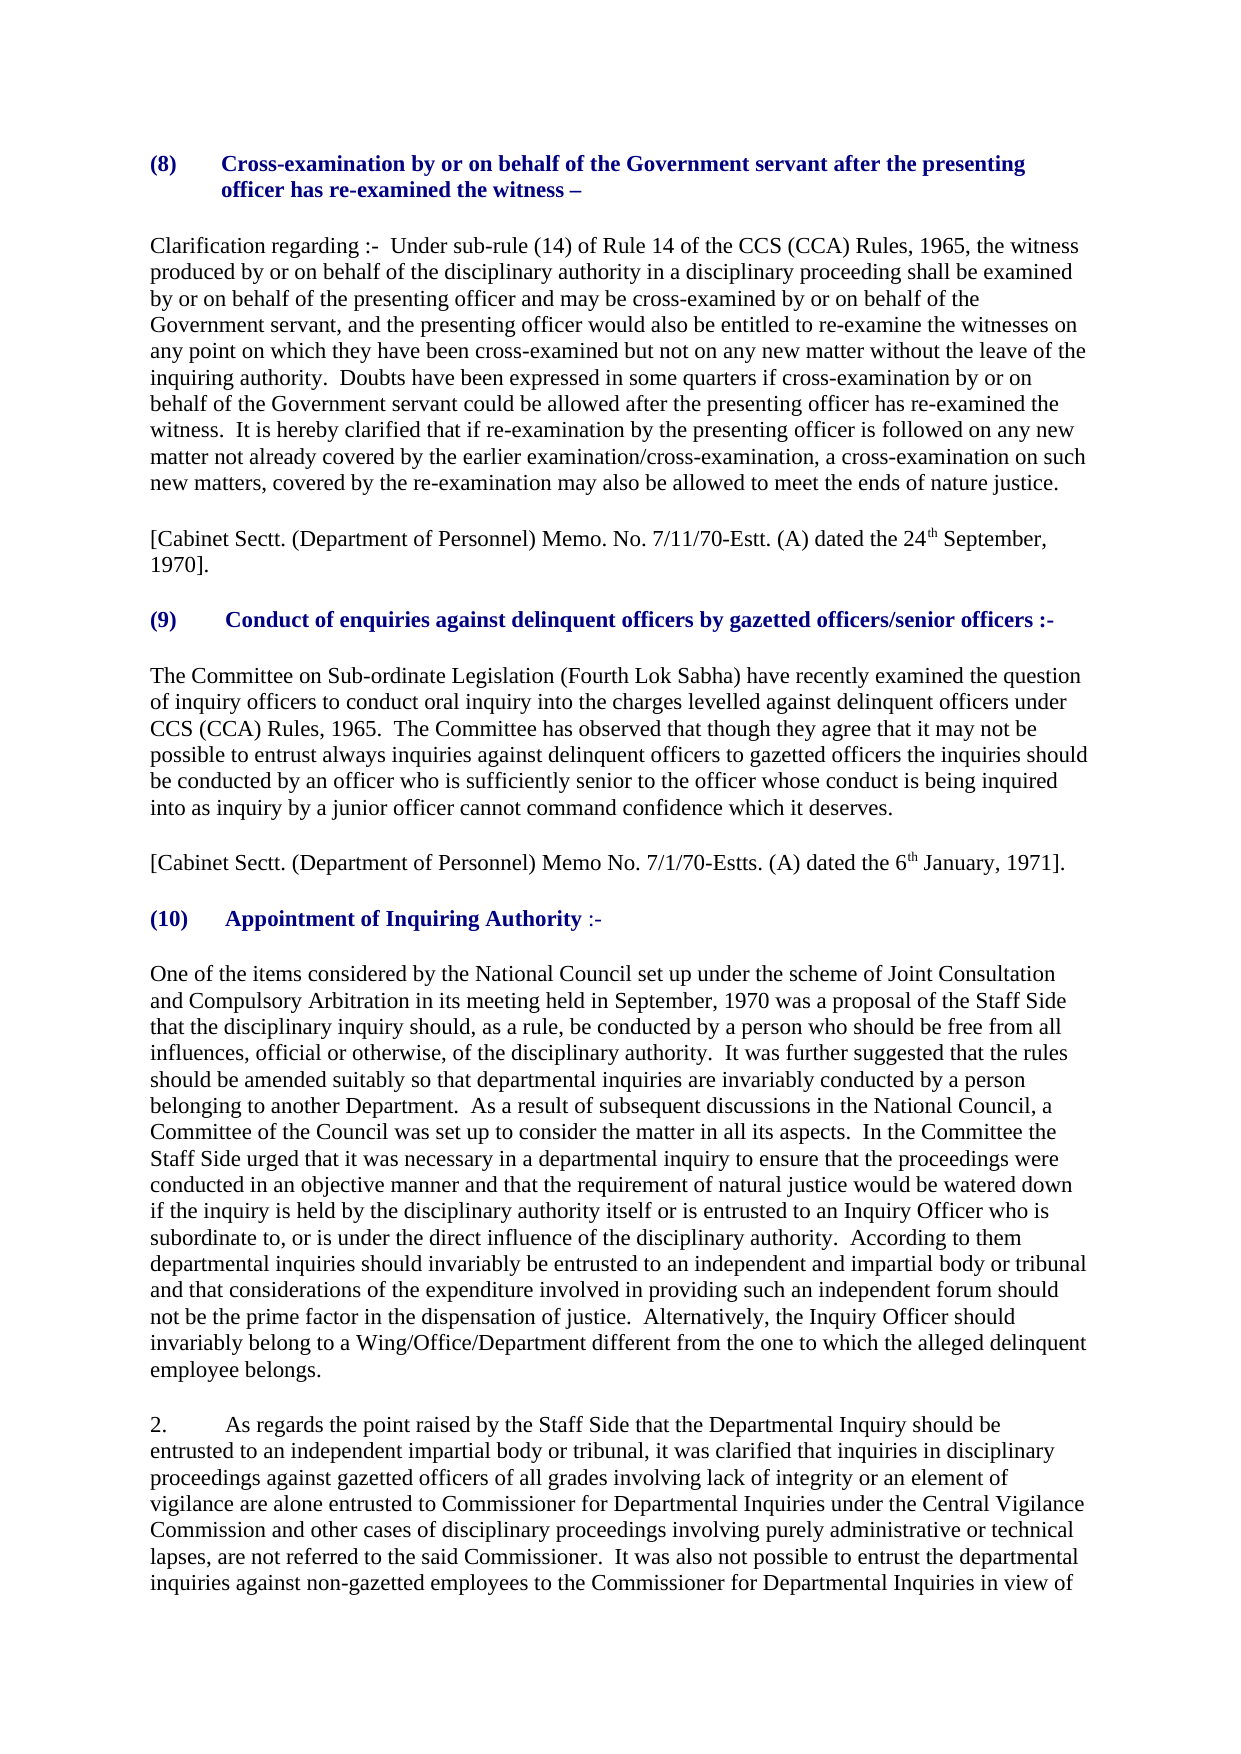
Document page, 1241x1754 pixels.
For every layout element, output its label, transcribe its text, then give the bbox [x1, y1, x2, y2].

text Clarification regarding :- Under sub-rule (14) of Rule 14 of the CCS (CCA) Rules, 1965, the witness produced by or on behalf of the disciplinary authority in a disciplinary proceeding shall be examined by or on behalf of the presenting officer and may be cross-examined by or on behalf of the Government servant, and the presenting officer would also be entitled to re-examine the witnesses on any point on which they have been cross-examined but not on any new matter without the leave of the inquiring authority. Doubts have been expressed in some quarters if cross-examination by or on behalf of the Government servant could be allowed after the presenting officer has re-examined the witness. It is hereby clarified that if re-examination by the presenting officer is followed on any new matter not already covered by the earlier examination/cross-examination, a cross-examination on such new matters, covered by the re-examination may also be allowed to meet the ends of nature justice. [150, 232, 1090, 495]
text (10) Appointment of Inquiring Authority :- [150, 905, 1090, 931]
text (8) Cross-examination by or on behalf of the Government servant after the presenting officer has re-examined the witness – [150, 150, 1090, 203]
text [Cabinet Sectt. (Department of Personnel) Memo No. 7/1/70-Estts. (A) dated the 6th January, 1971]. [150, 849, 1090, 876]
text [Cabinet Sectt. (Department of Personnel) Memo. No. 7/11/70-Estt. (A) dated the 24th September, 1970]. [150, 524, 1090, 577]
text (9) Conduct of enquiries against delinquent officers by gazetted officers/senior officers :- [150, 606, 1090, 633]
text The Committee on Sub-ordinate Legislation (Fourth Lok Sabha) have recently examined the question of inquiry officers to conduct oral inquiry into the charges levelled against delinquent officers under CCS (CCA) Rules, 1965. The Committee has observed that though they agree that it may not be possible to entrust always inquiries against delinquent officers to gazetted officers the inquiries should be conducted by an officer who is sufficiently senior to the officer whose conduct is being inquired into as inquiry by a junior officer cannot command confidence which it deserves. [150, 662, 1090, 820]
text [150, 1411, 1090, 1596]
text One of the items considered by the National Council set up under the scheme of Joint Consultation and Compulsory Arbitration in its meeting held in September, 1970 was a proposal of the Staff Side that the disciplinary inquiry should, as a rule, be conducted by a person who should be free from all influences, official or otherwise, of the disciplinary authority. It was further suggested that the rules should be amended suitably so that departmental inquiries are invariably conducted by a person belonging to another Department. As a result of subsequent discussions in the National Council, a Committee of the Council was set up to consider the matter in all its aspects. In the Committee the Staff Side urged that it was necessary in a departmental inquiry to ensure that the proceedings were conducted in an objective manner and that the requirement of natural justice would be watered down if the inquiry is held by the disciplinary authority itself or is entrusted to an Inquiry Officer who is subordinate to, or is under the direct influence of the disciplinary authority. According to them departmental inquiries should invariably be entrusted to an independent and impartial body or tribunal and that considerations of the expenditure involved in providing such an independent forum should not be the prime factor in the dispensation of justice. Alternatively, the Inquiry Officer should invariably belong to a Wing/Office/Department different from the one to which the alleged delinquent employee belongs. [150, 960, 1090, 1382]
